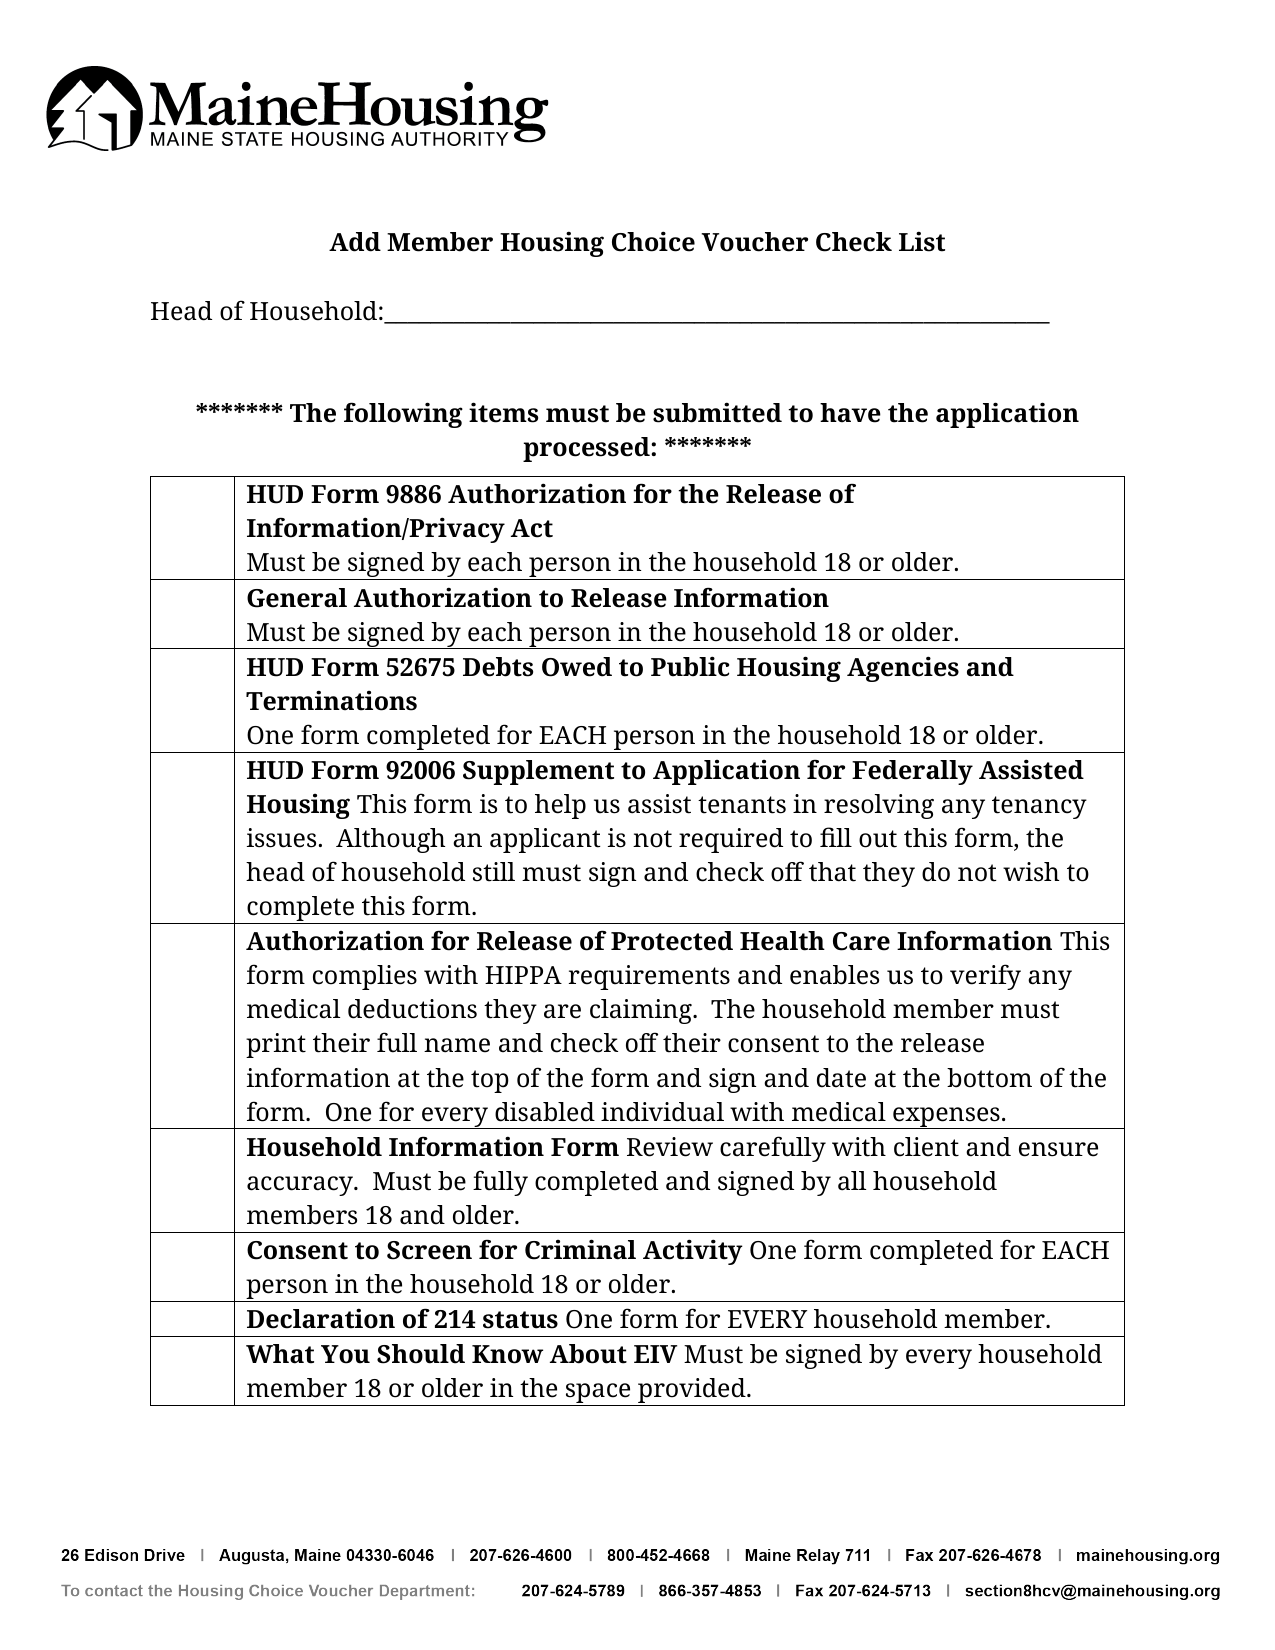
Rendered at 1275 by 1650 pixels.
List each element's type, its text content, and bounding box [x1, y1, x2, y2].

table_header HUD Form 9886 Authorization for the Release of Information/Privacy Act Must be signed by each person in the household 18 or older. [235, 477, 1124, 579]
table_cell General Authorization to Release Information Must be signed by each person in the household 18 or older. [235, 580, 1124, 648]
table_cell HUD Form 52675 Debts Owed to Public Housing Agencies and Terminations One form completed for EACH person in the household 18 or older. [235, 649, 1124, 752]
table_cell [151, 924, 234, 1128]
table_cell Authorization for Release of Protected Health Care Information This form complies with HIPPA requirements and enables us to verify any medical deductions they are claiming. The household member must print their full name and check off their consent to the release information at the top of the form and sign and date at the bottom of the form. One for every disabled individual with medical expenses. [235, 924, 1124, 1128]
table_cell Declaration of 214 status One form for EVERY household member. [235, 1302, 1124, 1336]
table_cell Household Information Form Review carefully with client and ensure accuracy. Must be fully completed and signed by all household members 18 and older. [235, 1129, 1124, 1232]
picture [0, 0, 1275, 170]
table_cell [151, 1129, 234, 1232]
table_cell [151, 1233, 234, 1301]
table_cell [151, 1337, 234, 1405]
table_cell What You Should Know About EIV Must be signed by every household member 18 or older in the space provided. [235, 1337, 1124, 1405]
table_cell HUD Form 92006 Supplement to Application for Federally Assisted Housing This form is to help us assist tenants in resolving any tenancy issues. Although an applicant is not required to fill out this form, the head of household still must sign and check off that they do not wish to complete this form. [235, 753, 1124, 923]
text Head of Household:__________________________________________________________ [150, 293, 1125, 327]
table_cell [151, 753, 234, 923]
picture [7, 1529, 1275, 1629]
table_cell [151, 649, 234, 752]
text Add Member Housing Choice Voucher Check List [150, 225, 1125, 259]
table_cell [151, 580, 234, 648]
table_cell [151, 1302, 234, 1336]
text ******* The following items must be submitted to have the application processed: ******* [150, 395, 1125, 463]
table_header [151, 477, 234, 579]
table_cell Consent to Screen for Criminal Activity One form completed for EACH person in the household 18 or older. [235, 1233, 1124, 1301]
